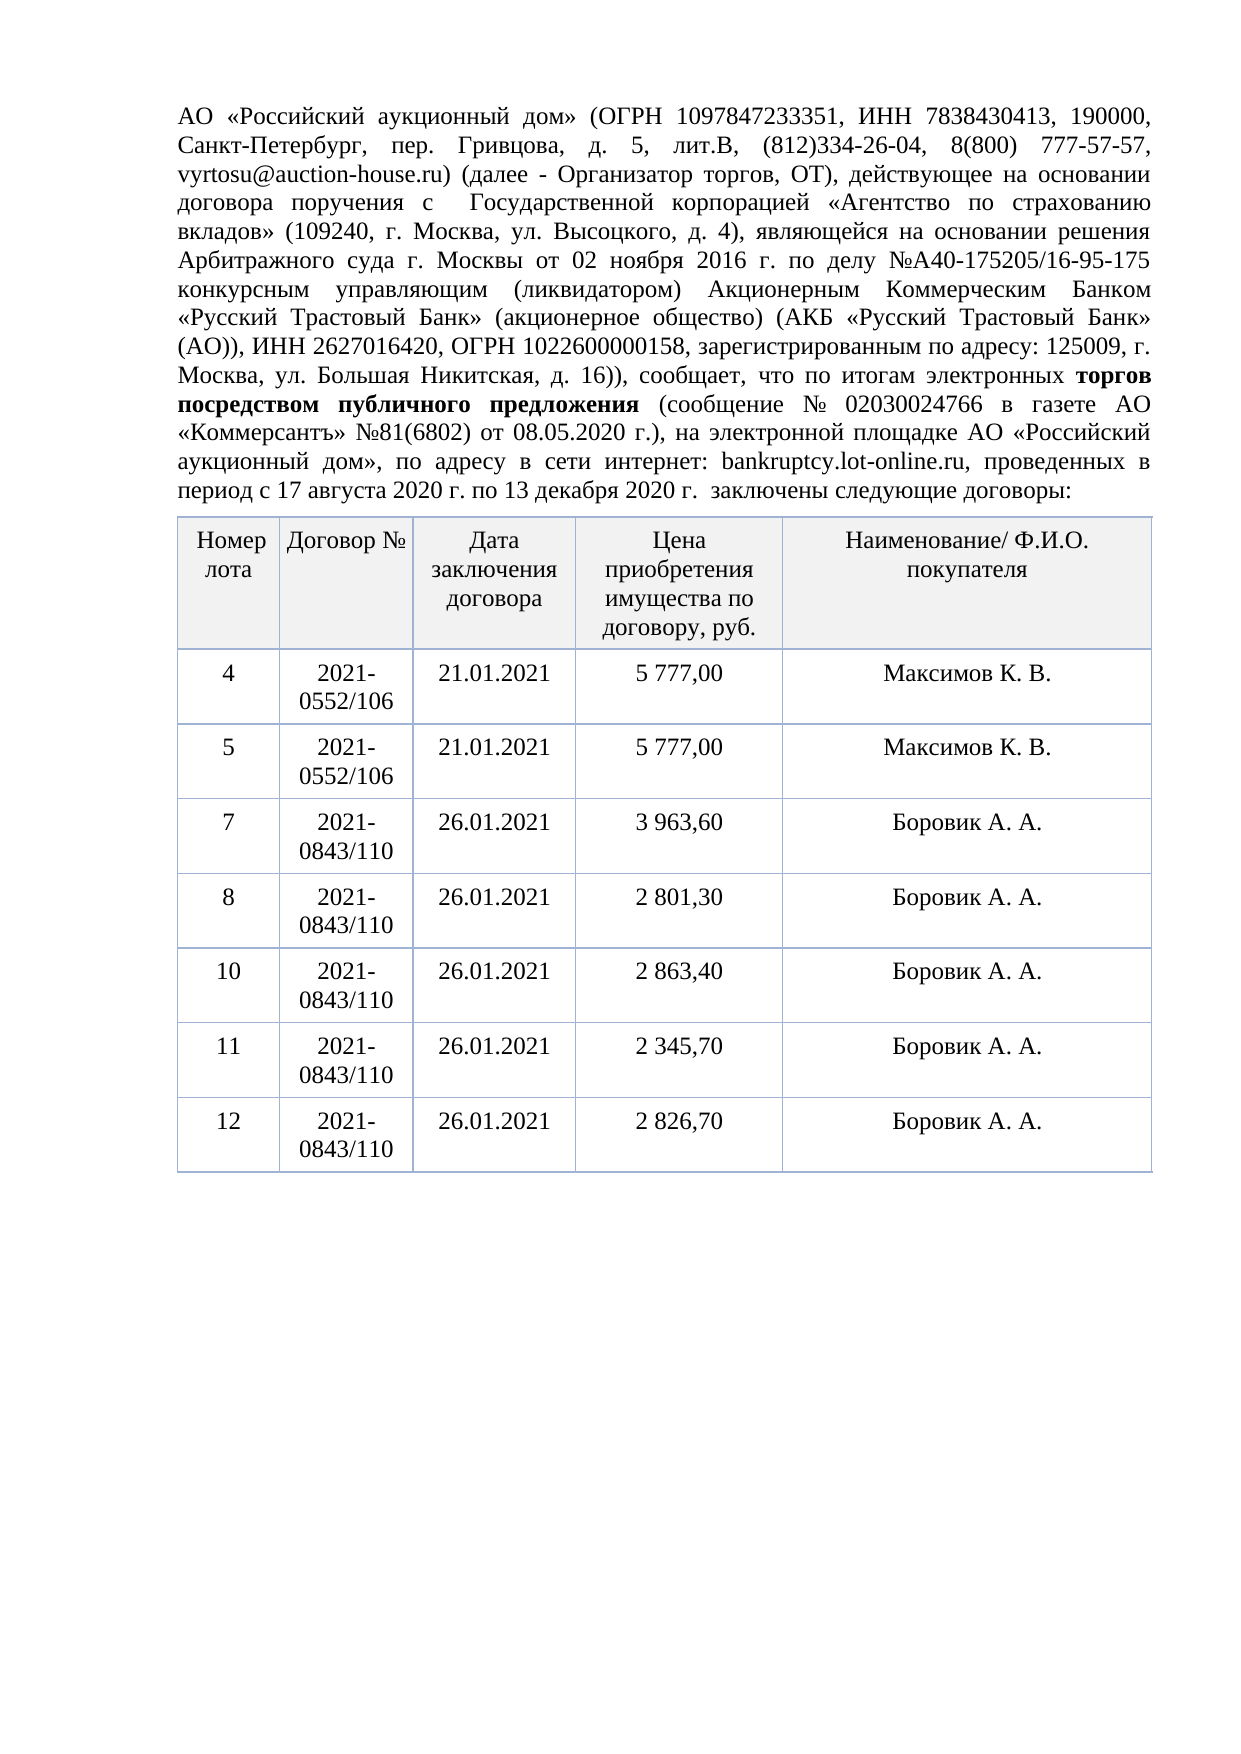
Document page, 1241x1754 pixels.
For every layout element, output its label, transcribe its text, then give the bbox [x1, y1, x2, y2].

table_cell Боровик А. А. [783, 799, 1151, 872]
table_cell 3 963,60 [576, 799, 782, 872]
table_header Цена приобретения имущества по договору, руб. [576, 518, 782, 648]
table_cell 26.01.2021 [414, 1023, 575, 1096]
table_header Дата заключения договора [414, 518, 575, 648]
table_cell Боровик А. А. [783, 1098, 1151, 1171]
table_cell 2021-0552/106 [280, 725, 412, 798]
table_cell Максимов К. В. [783, 725, 1151, 798]
table_header Номер лота [178, 518, 279, 648]
table_cell 5 777,00 [576, 725, 782, 798]
table_cell 5 777,00 [576, 650, 782, 723]
table_header Договор № [280, 518, 412, 648]
table_cell 26.01.2021 [414, 874, 575, 947]
table_cell 2021-0552/106 [280, 650, 412, 723]
table_cell 2 801,30 [576, 874, 782, 947]
table_cell 26.01.2021 [414, 949, 575, 1022]
table_cell 2021-0843/110 [280, 949, 412, 1022]
table_cell 8 [178, 874, 279, 947]
table_cell 2 345,70 [576, 1023, 782, 1096]
table_cell 21.01.2021 [414, 650, 575, 723]
table_cell 26.01.2021 [414, 1098, 575, 1171]
table_cell 10 [178, 949, 279, 1022]
table_cell 2021-0843/110 [280, 1023, 412, 1096]
table_cell Боровик А. А. [783, 874, 1151, 947]
table_cell Боровик А. А. [783, 949, 1151, 1022]
table_cell 2 826,70 [576, 1098, 782, 1171]
table_cell Боровик А. А. [783, 1023, 1151, 1096]
table_cell 5 [178, 725, 279, 798]
text АО «Российский аукционный дом» (ОГРН 1097847233351, ИНН 7838430413, 190000, Санкт-Петербург, пер. Гривцова, д. 5, лит.В, (812)334-26-04, 8(800) 777-57-57, vyrtosu@auction-house.ru) (далее - Организатор торгов, ОТ), действующее на основании договора поручения с Государственной корпорацией «Агентство по страхованию вкладов» (109240, г. Москва, ул. Высоцкого, д. 4), являющейся на основании решения Арбитражного суда г. Москвы от 02 ноября 2016 г. по делу №А40-175205/16-95-175 конкурсным управляющим (ликвидатором) Акционерным Коммерческим Банком «Русский Трастовый Банк» (акционерное общество) (АКБ «Русский Трастовый Банк» (АО)), ИНН 2627016420, ОГРН 1022600000158, зарегистрированным по адресу: 125009, г. Москва, ул. Большая Никитская, д. 16)), сообщает, что по итогам электронных торгов посредством публичного предложения (сообщение № 02030024766 в газете АО «Коммерсантъ» №81(6802) от 08.05.2020 г.), на электронной площадке АО «Российский аукционный дом», по адресу в сети интернет: bankruptcy.lot-online.ru, проведенных в период с 17 августа 2020 г. по 13 декабря 2020 г. заключены следующие договоры: [177, 101, 1152, 504]
table_cell 21.01.2021 [414, 725, 575, 798]
table_cell 7 [178, 799, 279, 872]
table_header Наименование/ Ф.И.О. покупателя [783, 518, 1151, 648]
table_cell 11 [178, 1023, 279, 1096]
table_cell 4 [178, 650, 279, 723]
table_cell 2 863,40 [576, 949, 782, 1022]
table_cell Максимов К. В. [783, 650, 1151, 723]
table_cell 2021-0843/110 [280, 874, 412, 947]
table_cell 12 [178, 1098, 279, 1171]
table_cell 2021-0843/110 [280, 1098, 412, 1171]
table_cell 26.01.2021 [414, 799, 575, 872]
table_cell 2021-0843/110 [280, 799, 412, 872]
